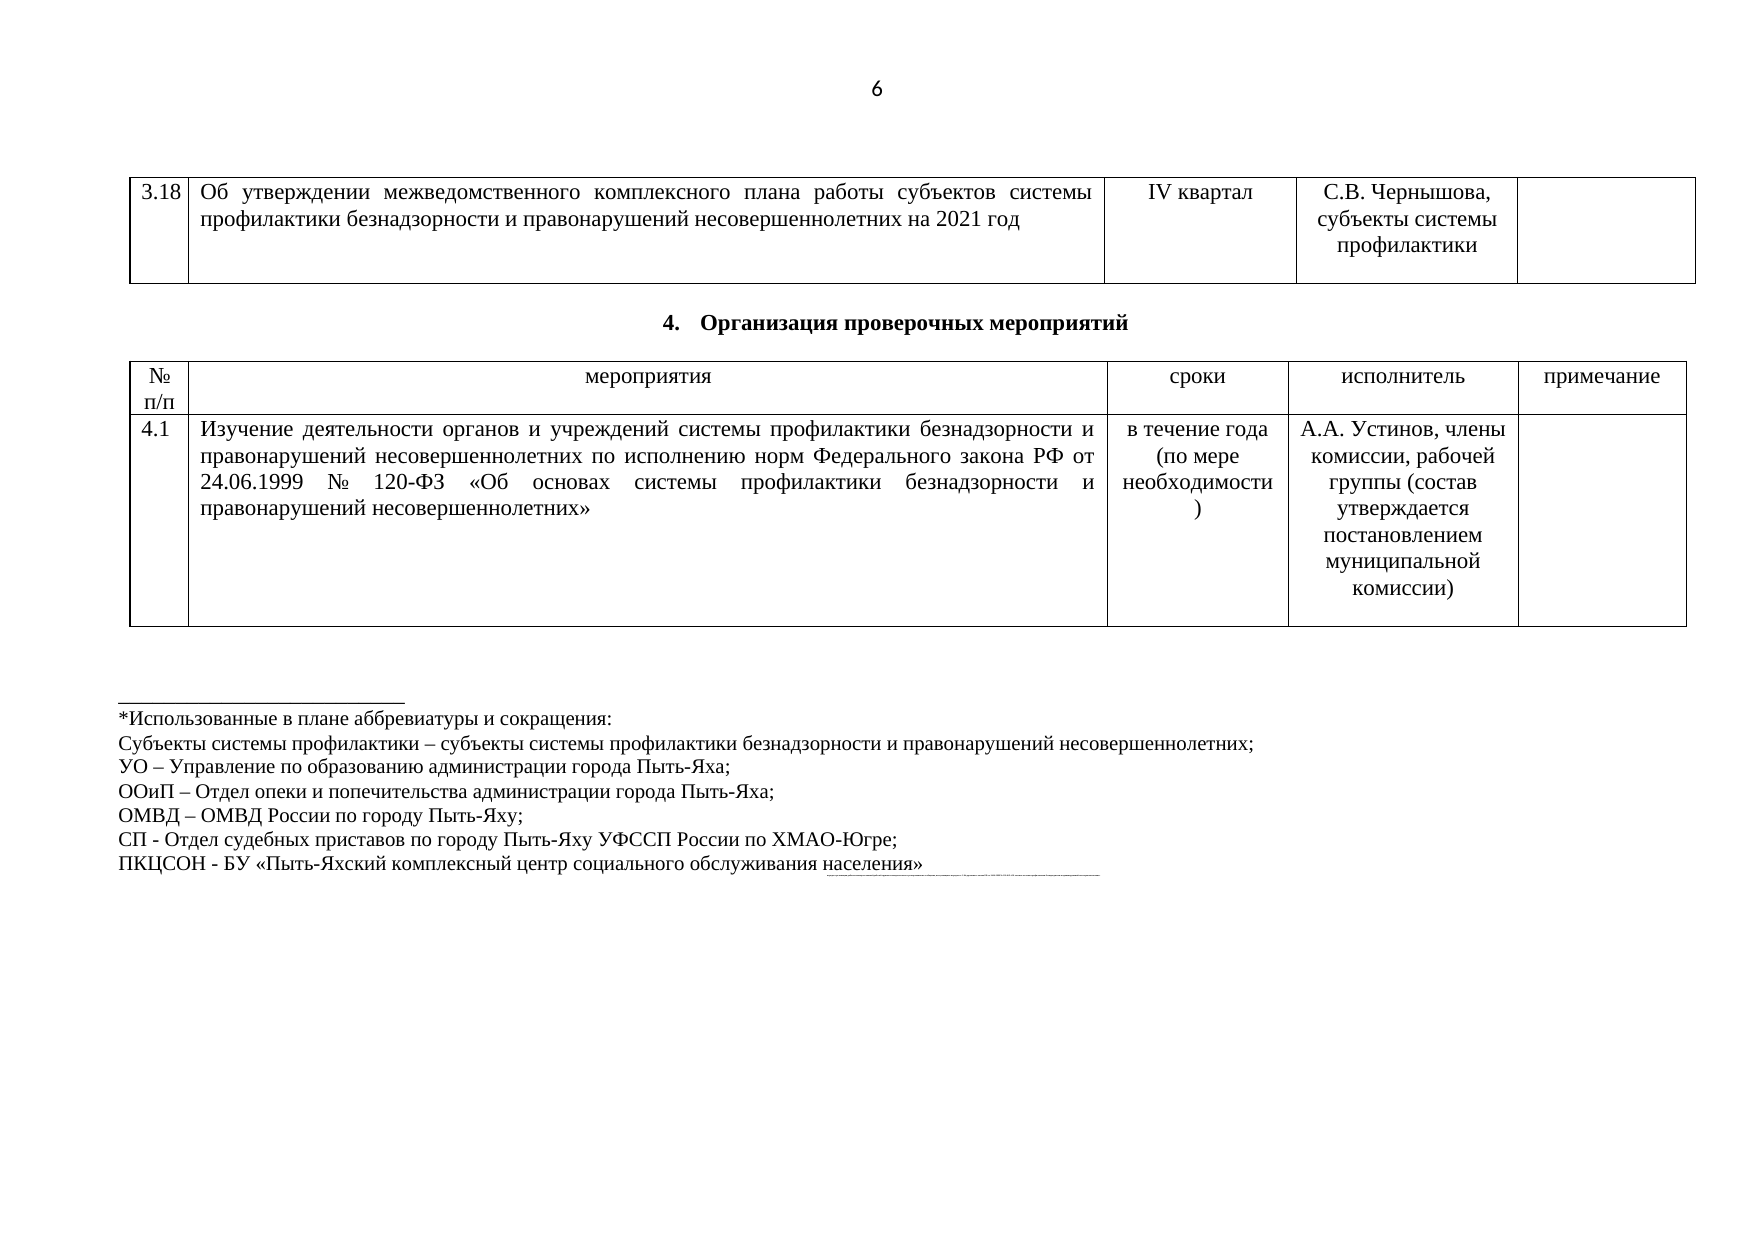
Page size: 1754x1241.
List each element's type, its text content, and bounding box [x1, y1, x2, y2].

text ООиП – Отдел опеки и попечительства администрации города Пыть-Яха; [118, 778, 1636, 803]
text ПКЦСОН - БУ «Пыть-Яхский комплексный центр социального обслуживания населения» [118, 851, 1636, 875]
table_cell Об утверждении межведомственного комплексного плана работы субъектов системы профилактики безнадзорности и правонарушений несовершеннолетних на 2021 год [189, 178, 1104, 283]
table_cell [1297, 178, 1517, 283]
text *Использованные в плане аббревиатуры и сокращения: [118, 706, 1636, 730]
table_header сроки [1108, 362, 1288, 414]
table_header № п/п [131, 362, 188, 414]
table_cell [131, 415, 188, 626]
text ОМВД – ОМВД России по городу Пыть-Яху; [118, 803, 1636, 827]
table_cell [131, 178, 188, 283]
table_cell Изучение деятельности органов и учреждений системы профилактики безнадзорности и правонарушений несовершеннолетних по исполнению норм Федерального закона РФ от 24.06.1999 № 120-ФЗ «Об основах системы профилактики безнадзорности и правонарушений несовершеннолетних» [189, 415, 1107, 626]
table_header мероприятия [189, 362, 1107, 414]
text УО – Управление по образованию администрации города Пыть-Яха; [118, 754, 1636, 778]
table_header исполнитель [1289, 362, 1518, 414]
table_cell в течение года (по мере необходимости) [1108, 415, 1288, 626]
table_cell [1519, 415, 1686, 626]
text Субъекты системы профилактики – субъекты системы профилактики безнадзорности и правонарушений несовершеннолетних; [118, 730, 1636, 754]
list Организация проверочных мероприятий [155, 309, 1636, 336]
table_cell [1518, 178, 1695, 283]
text СП - Отдел судебных приставов по городу Пыть-Яху УФССП России по ХМАО-Югре; [118, 827, 1636, 851]
table_header примечание [1519, 362, 1686, 414]
table_cell IV квартал [1105, 178, 1296, 283]
text _________________________ [118, 680, 1636, 706]
table_cell А.А. Устинов, члены комиссии, рабочей группы (состав утверждается постановлением муниципальной комиссии) [1289, 415, 1518, 626]
